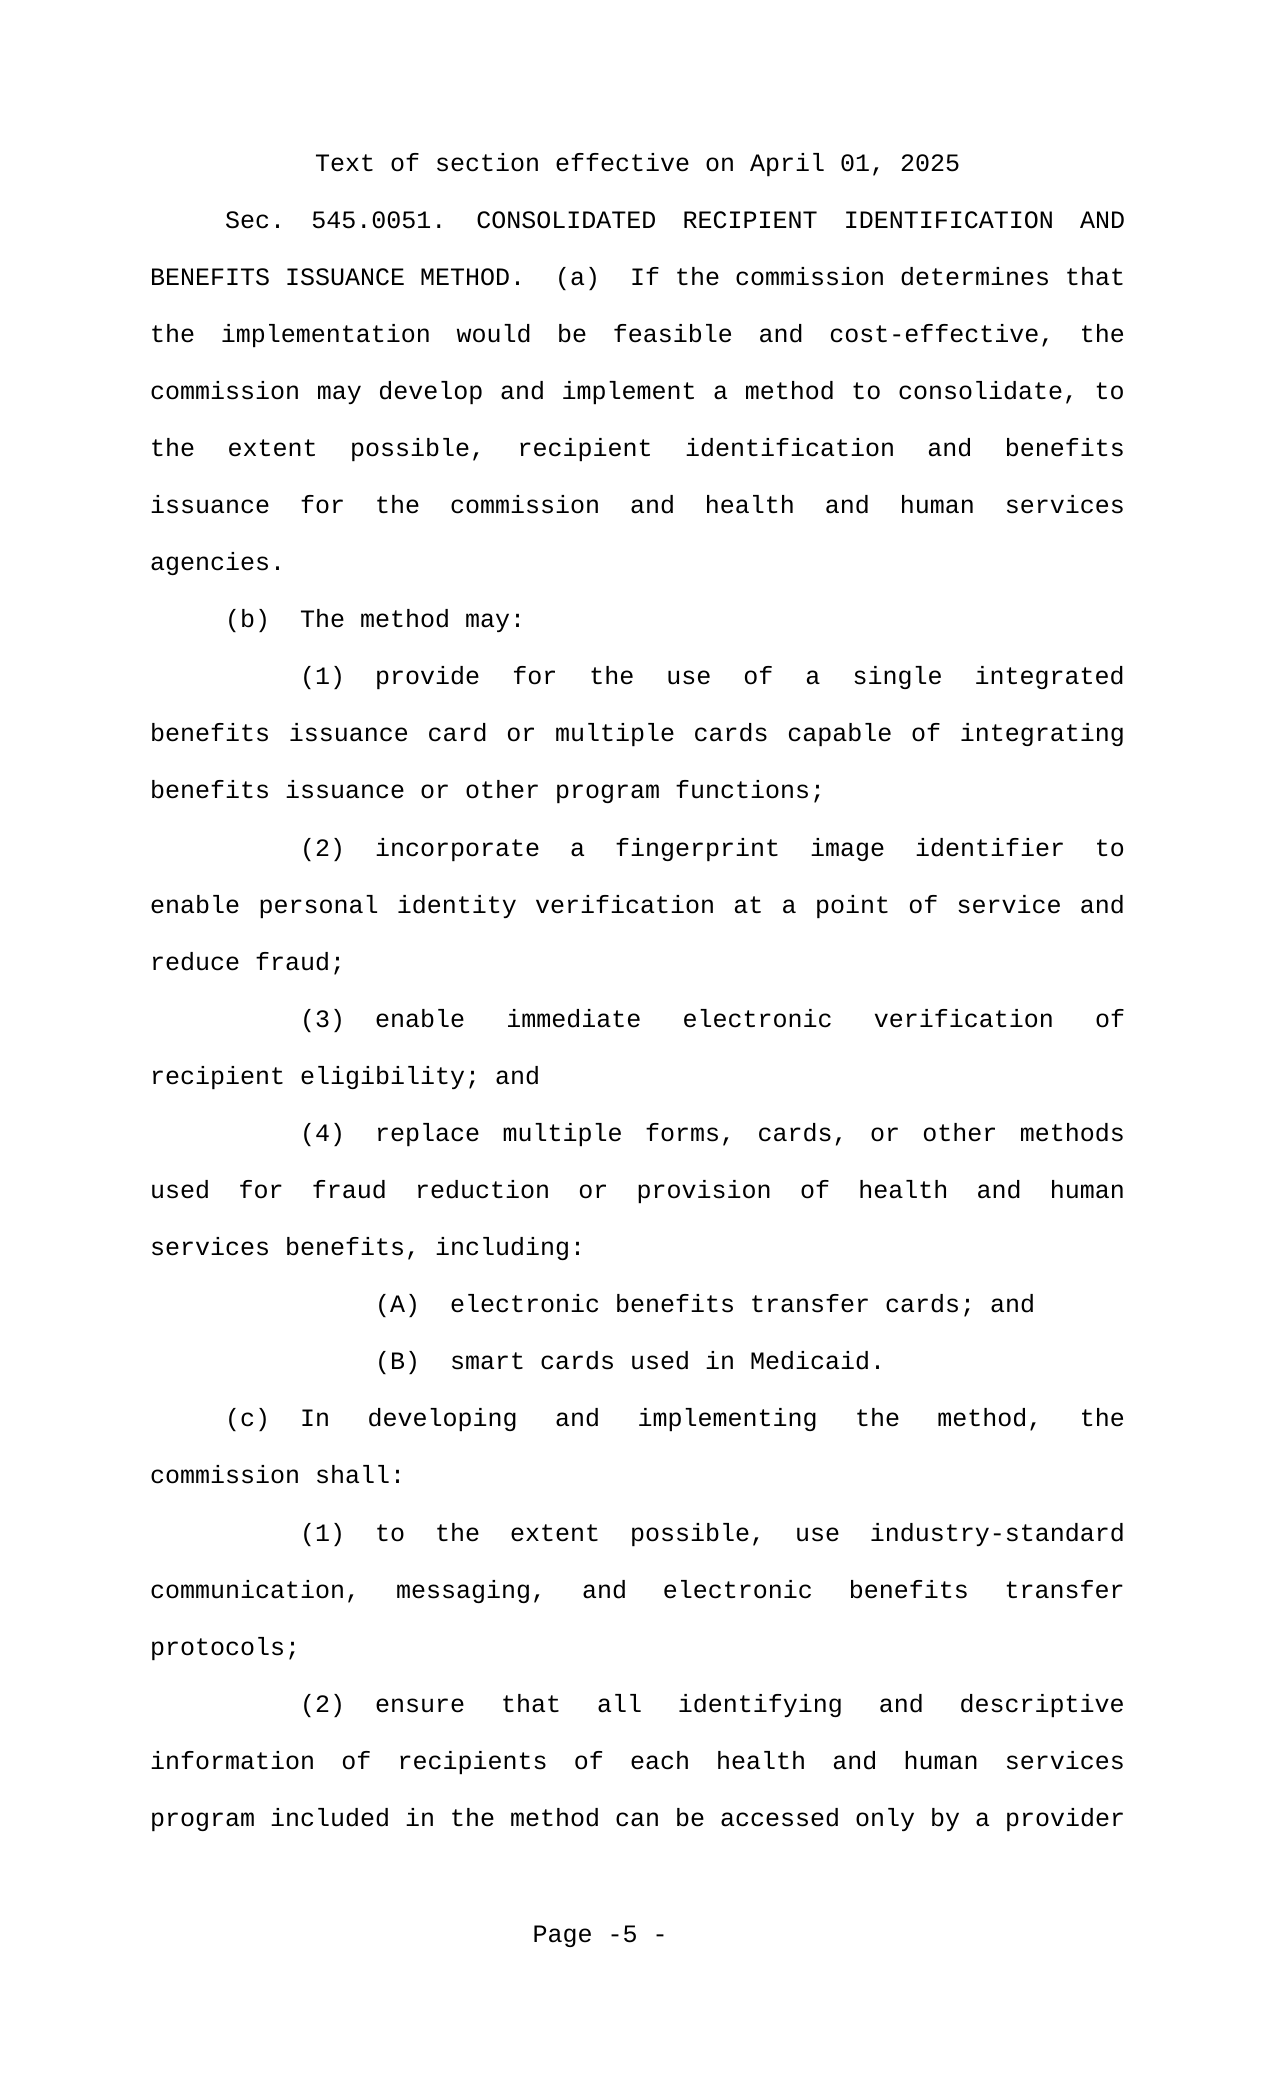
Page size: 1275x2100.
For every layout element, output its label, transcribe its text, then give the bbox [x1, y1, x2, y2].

text Sec. 545.0051. CONSOLIDATED RECIPIENT IDENTIFICATION AND BENEFITS ISSUANCE METHOD. (a) If the commission determines that the implementation would be feasible and cost-effective, the commission may develop and implement a method to consolidate, to the extent possible, recipient identification and benefits issuance for the commission and health and human services agencies. [150, 207, 1125, 578]
text (B) smart cards used in Medicaid. [150, 1349, 1125, 1377]
text (1) provide for the use of a single integrated benefits issuance card or multiple cards capable of integrating benefits issuance or other program functions; [150, 664, 1125, 806]
text (2) incorporate a fingerprint image identifier to enable personal identity verification at a point of service and reduce fraud; [150, 835, 1125, 978]
text (3) enable immediate electronic verification of recipient eligibility; and [150, 1006, 1125, 1092]
text (4) replace multiple forms, cards, or other methods used for fraud reduction or provision of health and human services benefits, including: [150, 1120, 1125, 1263]
text (b) The method may: [150, 607, 1125, 635]
text (1) to the extent possible, use industry-standard communication, messaging, and electronic benefits transfer protocols; [150, 1520, 1125, 1663]
text Text of section effective on April 01, 2025 [150, 150, 1125, 178]
text (c) In developing and implementing the method, the commission shall: [150, 1406, 1125, 1491]
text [150, 1691, 1125, 1834]
text (A) electronic benefits transfer cards; and [150, 1292, 1125, 1320]
